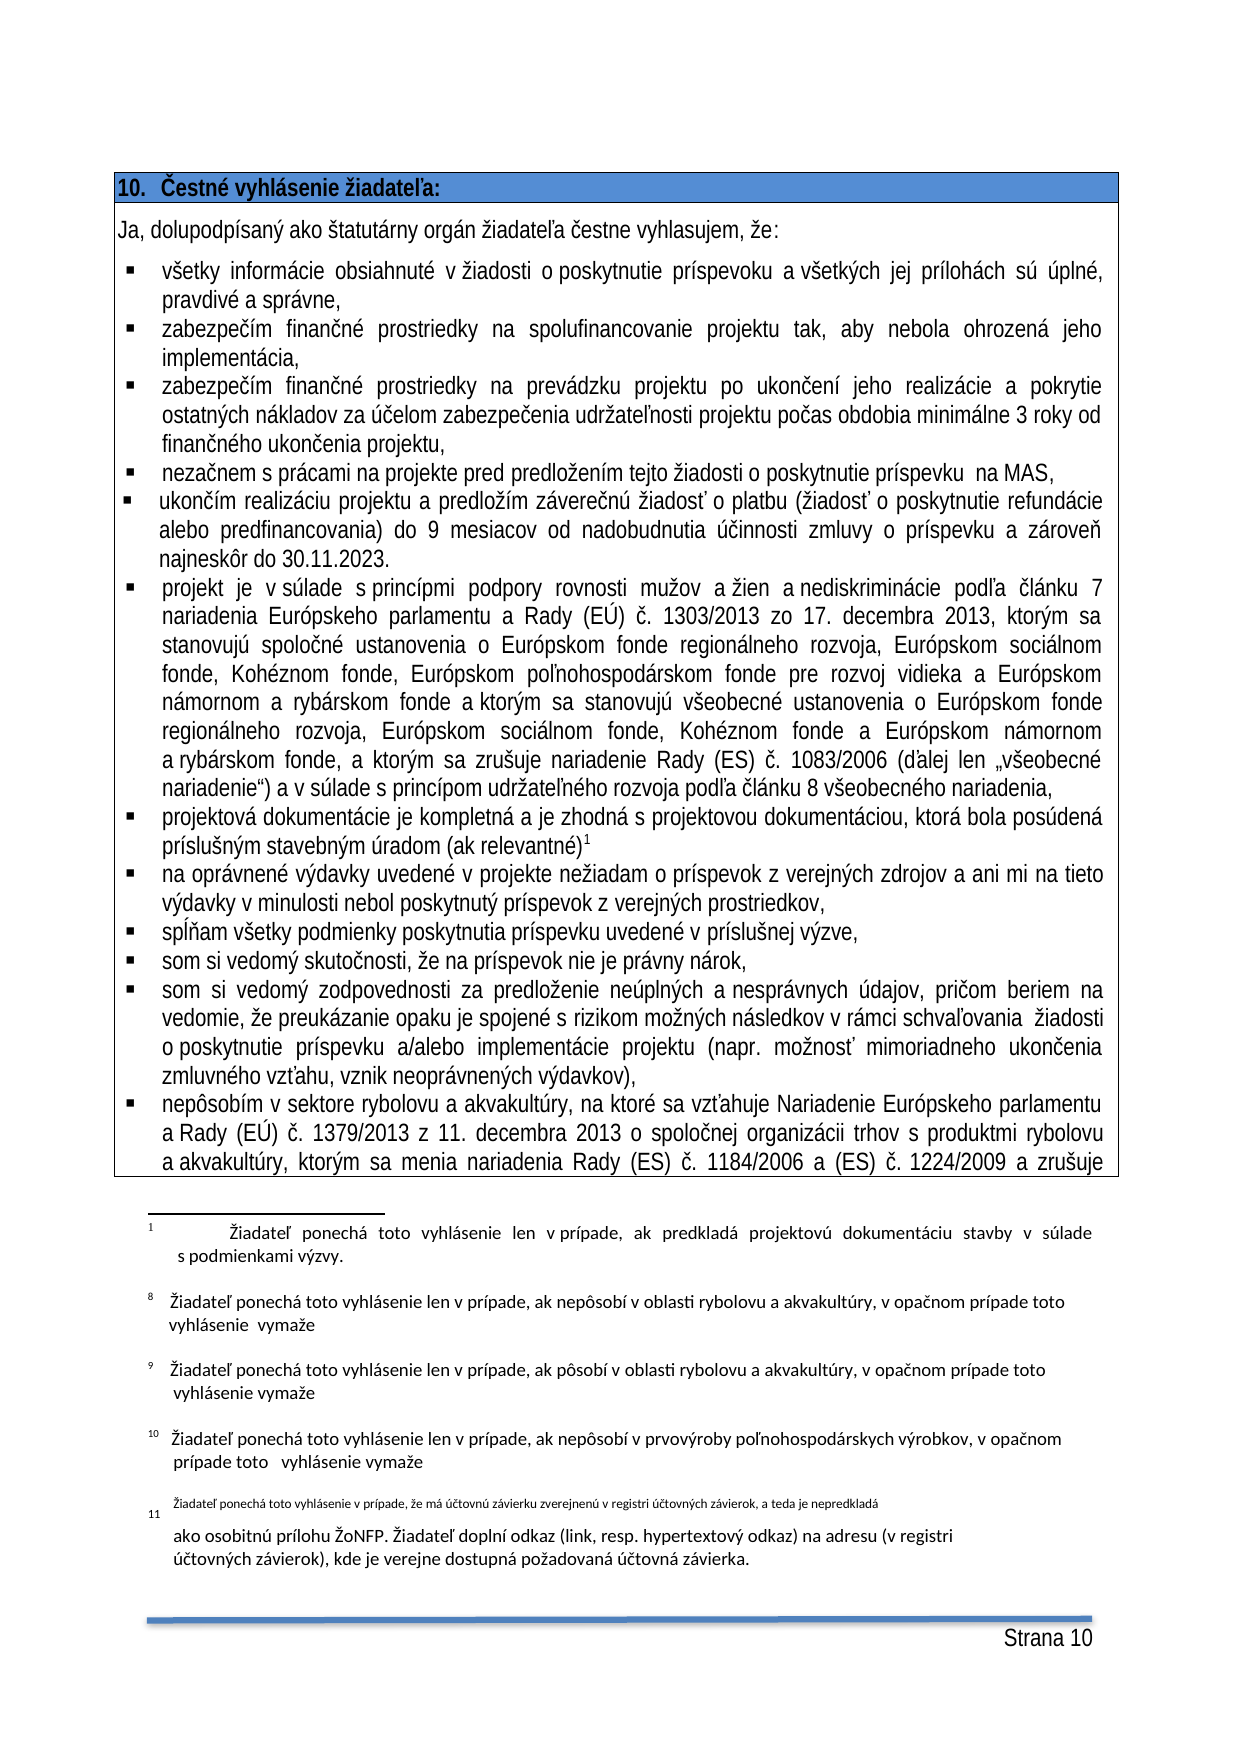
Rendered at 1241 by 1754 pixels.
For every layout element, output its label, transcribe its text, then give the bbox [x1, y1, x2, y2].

table_header Čestné vyhlásenie žiadateľa: [115, 173, 1118, 202]
table_cell Ja, dolupodpísaný ako štatutárny orgán žiadateľa čestne vyhlasujem, že: všetky informácie obsiahnuté v žiadosti o poskytnutie príspevoku a všetkých jej prílohách sú úplné, pravdivé a správne, zabezpečím finančné prostriedky na spolufinancovanie projektu tak, aby nebola ohrozená jeho implementácia, zabezpečím finančné prostriedky na prevádzku projektu po ukončení jeho realizácie a pokrytie ostatných nákladov za účelom zabezpečenia udržateľnosti projektu počas obdobia minimálne 3 roky od finančného ukončenia projektu, nezačnem s prácami na projekte pred predložením tejto žiadosti o poskytnutie príspevku na MAS, ukončím realizáciu projektu a predložím záverečnú žiadosť o platbu (žiadosť o poskytnutie refundácie alebo predfinancovania) do 9 mesiacov od nadobudnutia účinnosti zmluvy o príspevku a zároveň najneskôr do 30.11.2023. projekt je v súlade s princípmi podpory rovnosti mužov a žien a nediskriminácie podľa článku 7 nariadenia Európskeho parlamentu a Rady (EÚ) č. 1303/2013 zo 17. decembra 2013, ktorým sa stanovujú spoločné ustanovenia o Európskom fonde regionálneho rozvoja, Európskom sociálnom fonde, Kohéznom fonde, Európskom poľnohospodárskom fonde pre rozvoj vidieka a Európskom námornom a rybárskom fonde a ktorým sa stanovujú všeobecné ustanovenia o Európskom fonde regionálneho rozvoja, Európskom sociálnom fonde, Kohéznom fonde a Európskom námornom a rybárskom fonde, a ktorým sa zrušuje nariadenie Rady (ES) č. 1083/2006 (ďalej len „všeobecné nariadenie“) a v súlade s princípom udržateľného rozvoja podľa článku 8 všeobecného nariadenia, projektová dokumentácie je kompletná a je zhodná s projektovou dokumentáciou, ktorá bola posúdená príslušným stavebným úradom (ak relevantné) na oprávnené výdavky uvedené v projekte nežiadam o príspevok z verejných zdrojov a ani mi na tieto výdavky v minulosti nebol poskytnutý príspevok z verejných prostriedkov, spĺňam všetky podmienky poskytnutia príspevku uvedené v príslušnej výzve, som si vedomý skutočnosti, že na príspevok nie je právny nárok, som si vedomý zodpovednosti za predloženie neúplných a nesprávnych údajov, pričom beriem na vedomie, že preukázanie opaku je spojené s rizikom možných následkov v rámci schvaľovania žiadosti o poskytnutie príspevku a/alebo implementácie projektu (napr. možnosť mimoriadneho ukončenia zmluvného vzťahu, vznik neoprávnených výdavkov), nepôsobím v sektore rybolovu a akvakultúry, na ktoré sa vzťahuje Nariadenie Európskeho parlamentu a Rady (EÚ) č. 1379/2013 z 11. decembra 2013 o spoločnej organizácii trhov s produktmi rybolovu a akvakultúry, ktorým sa menia nariadenia Rady (ES) č. 1184/2006 a (ES) č. 1224/2009 a zrušuje nariadenie Rady (ES) č. 104/2000, projekt nie je zameraný na oblasť rybolovu a akvakultúry, na ktoré sa vzťahuje Nariadenie Európskeho parlamentu a Rady (EÚ) č. 1379/2013 z 11. decembra 2013 o spoločnej organizácii trhov s produktmi rybolovu a akvakultúry, ktorým sa menia nariadenia Rady (ES) č. 1184/2006 a (ES) č. 1224/2009 a zrušuje nariadenie Rady (ES) č. 104/2000, zabezpečím oddelené vedenie nákladov súvisiacich s projektom a nákladov súvisiacich s vykonávaním činností v oblasti rybolovu a akvakultúry, nepôsobím v oblasti prvovýroby poľnohospodárskych výrobkov projekt nie je zameraný na oblasť prvovýroby poľnohospodárskych výrobkov, výška pomoci (žiadaného príspevku) nie je stanovená na základe ceny ani množstva poľnohospodárskych produktov kúpených od prvovýrobcov alebo výrobkov umiestnených na trh a zároveň pomoc nie je podmienená tým, že bude čiastočne alebo úplne postúpená prvovýrobcom nežiadam o pomoc na činnosti súvisiace s vývozom do tretích krajín alebo členských štátov, konkrétne pomoc priamo súvisiacu s vyvážanými množstvami, na zriadenie a prevádzkovanie distribučnej siete alebo na iné bežné výdavky súvisiace s vývoznou činnosťou nežiadam o pomoc, ktorá je podmienená uprednostňovaním používania domácich tovarov pred dovážanými, počas obdobia udržateľnosti projektu (tri roky po finančnom ukončení projektu) nedôjde v mojom podniku k zásadnému poklesu zamestnanosti vo vzťahu k podporenému projektu účtovná závierka je dostupná na ........................... Zaväzujem sa bezodkladne písomne informovať MAS o všetkých zmenách, ktoré sa týkajú uvedených údajov a skutočností. Súhlasím so správou, spracovaním a uchovávaním všetkých uvedených osobných údajov v súlade so zák. č. 18/2018 Z. z. o ochrane osobných údajov a o zmene a doplnení niektorých zákonov v znení neskorších predpisov pre účely implementácie IROP. [115, 203, 1118, 1176]
